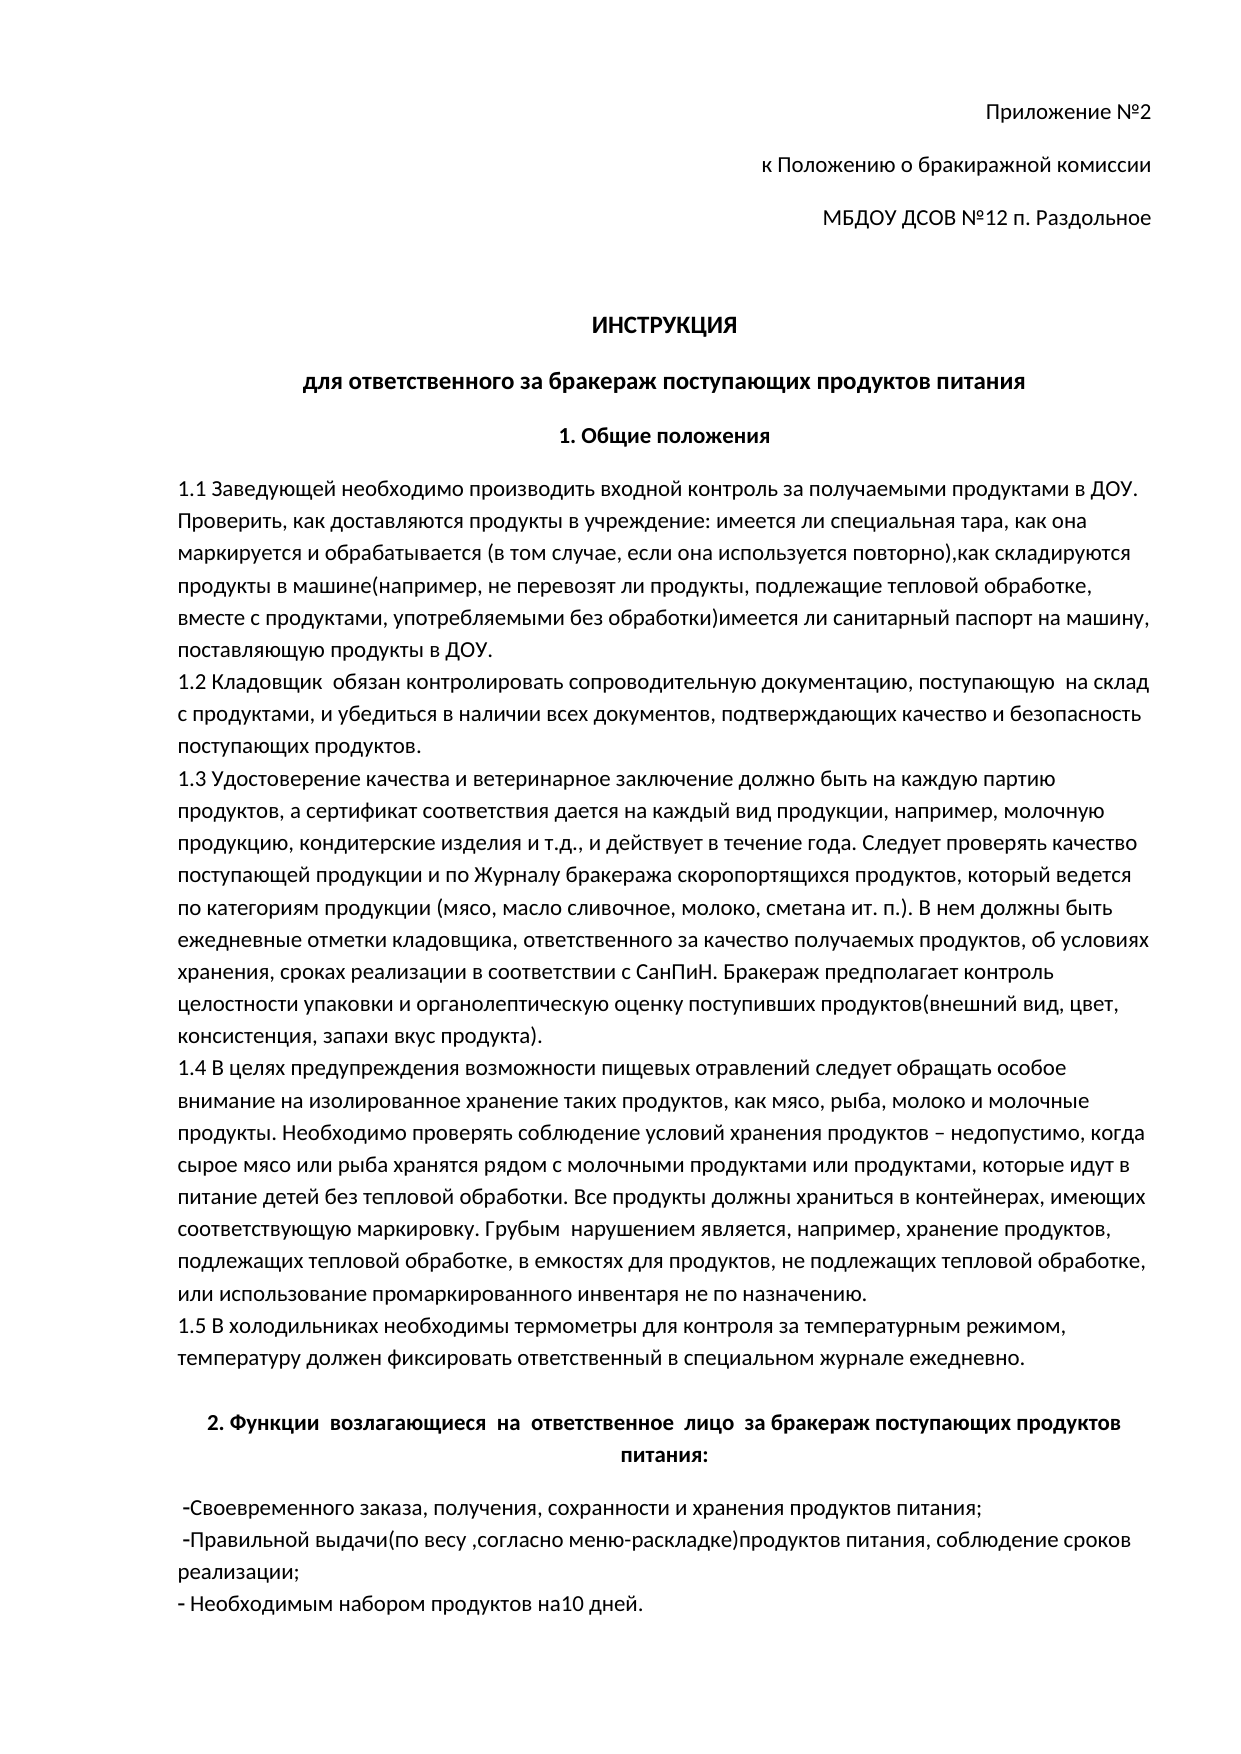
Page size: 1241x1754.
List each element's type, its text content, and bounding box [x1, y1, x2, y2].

text 1.5 В холодильниках необходимы термометры для контроля за температурным режимом, температуру должен фиксировать ответственный в специальном журнале ежедневно. [177, 1311, 1152, 1371]
text Своевременного заказа, получения, сохранности и хранения продуктов питания; [177, 1493, 1152, 1521]
text 1.1 Заведующей необходимо производить входной контроль за получаемыми продуктами в ДОУ. Проверить, как доставляются продукты в учреждение: имеется ли специальная тара, как она маркируется и обрабатывается (в том случае, если она используется повторно),как складируются продукты в машине(например, не перевозят ли продукты, подлежащие тепловой обработке, вместе с продуктами, употребляемыми без обработки)имеется ли санитарный паспорт на машину, поставляющую продукты в ДОУ. [177, 474, 1152, 663]
text 1.3 Удостоверение качества и ветеринарное заключение должно быть на каждую партию продуктов, а сертификат соответствия дается на каждый вид продукции, например, молочную продукцию, кондитерские изделия и т.д., и действует в течение года. Следует проверять качество поступающей продукции и по Журналу бракеража скоропортящихся продуктов, который ведется по категориям продукции (мясо, масло сливочное, молоко, сметана ит. п.). В нем должны быть ежедневные отметки кладовщика, ответственного за качество получаемых продуктов, об условиях хранения, сроках реализации в соответствии с СанПиН. Бракераж предполагает контроль целостности упаковки и органолептическую оценку поступивших продуктов(внешний вид, цвет, консистенция, запахи вкус продукта). [177, 764, 1152, 1049]
text 2. Функции возлагающиеся на ответственное лицо за бракераж поступающих продуктов питания: [177, 1408, 1152, 1468]
text 1.2 Кладовщик обязан контролировать сопроводительную документацию, поступающую на склад с продуктами, и убедиться в наличии всех документов, подтверждающих качество и безопасность поступающих продуктов. [177, 667, 1152, 760]
text к Положению о бракиражной комиссии [177, 150, 1152, 178]
text для ответственного за бракераж поступающих продуктов питания [177, 365, 1152, 396]
text ИНСТРУКЦИЯ [177, 309, 1152, 340]
text Необходимым набором продуктов на10 дней. [177, 1589, 1152, 1617]
text МБДОУ ДСОВ №12 п. Раздольное [177, 203, 1152, 231]
text 1. Общие положения [177, 421, 1152, 449]
text Правильной выдачи(по весу ,согласно меню-раскладке)продуктов питания, соблюдение сроков реализации; [177, 1525, 1152, 1585]
text 1.4 В целях предупреждения возможности пищевых отравлений следует обращать особое внимание на изолированное хранение таких продуктов, как мясо, рыба, молоко и молочные продукты. Необходимо проверять соблюдение условий хранения продуктов – недопустимо, когда сырое мясо или рыба хранятся рядом с молочными продуктами или продуктами, которые идут в питание детей без тепловой обработки. Все продукты должны храниться в контейнерах, имеющих соответствующую маркировку. Грубым нарушением является, например, хранение продуктов, подлежащих тепловой обработке, в емкостях для продуктов, не подлежащих тепловой обработке, или использование промаркированного инвентаря не по назначению. [177, 1053, 1152, 1307]
text Приложение №2 [177, 97, 1152, 125]
